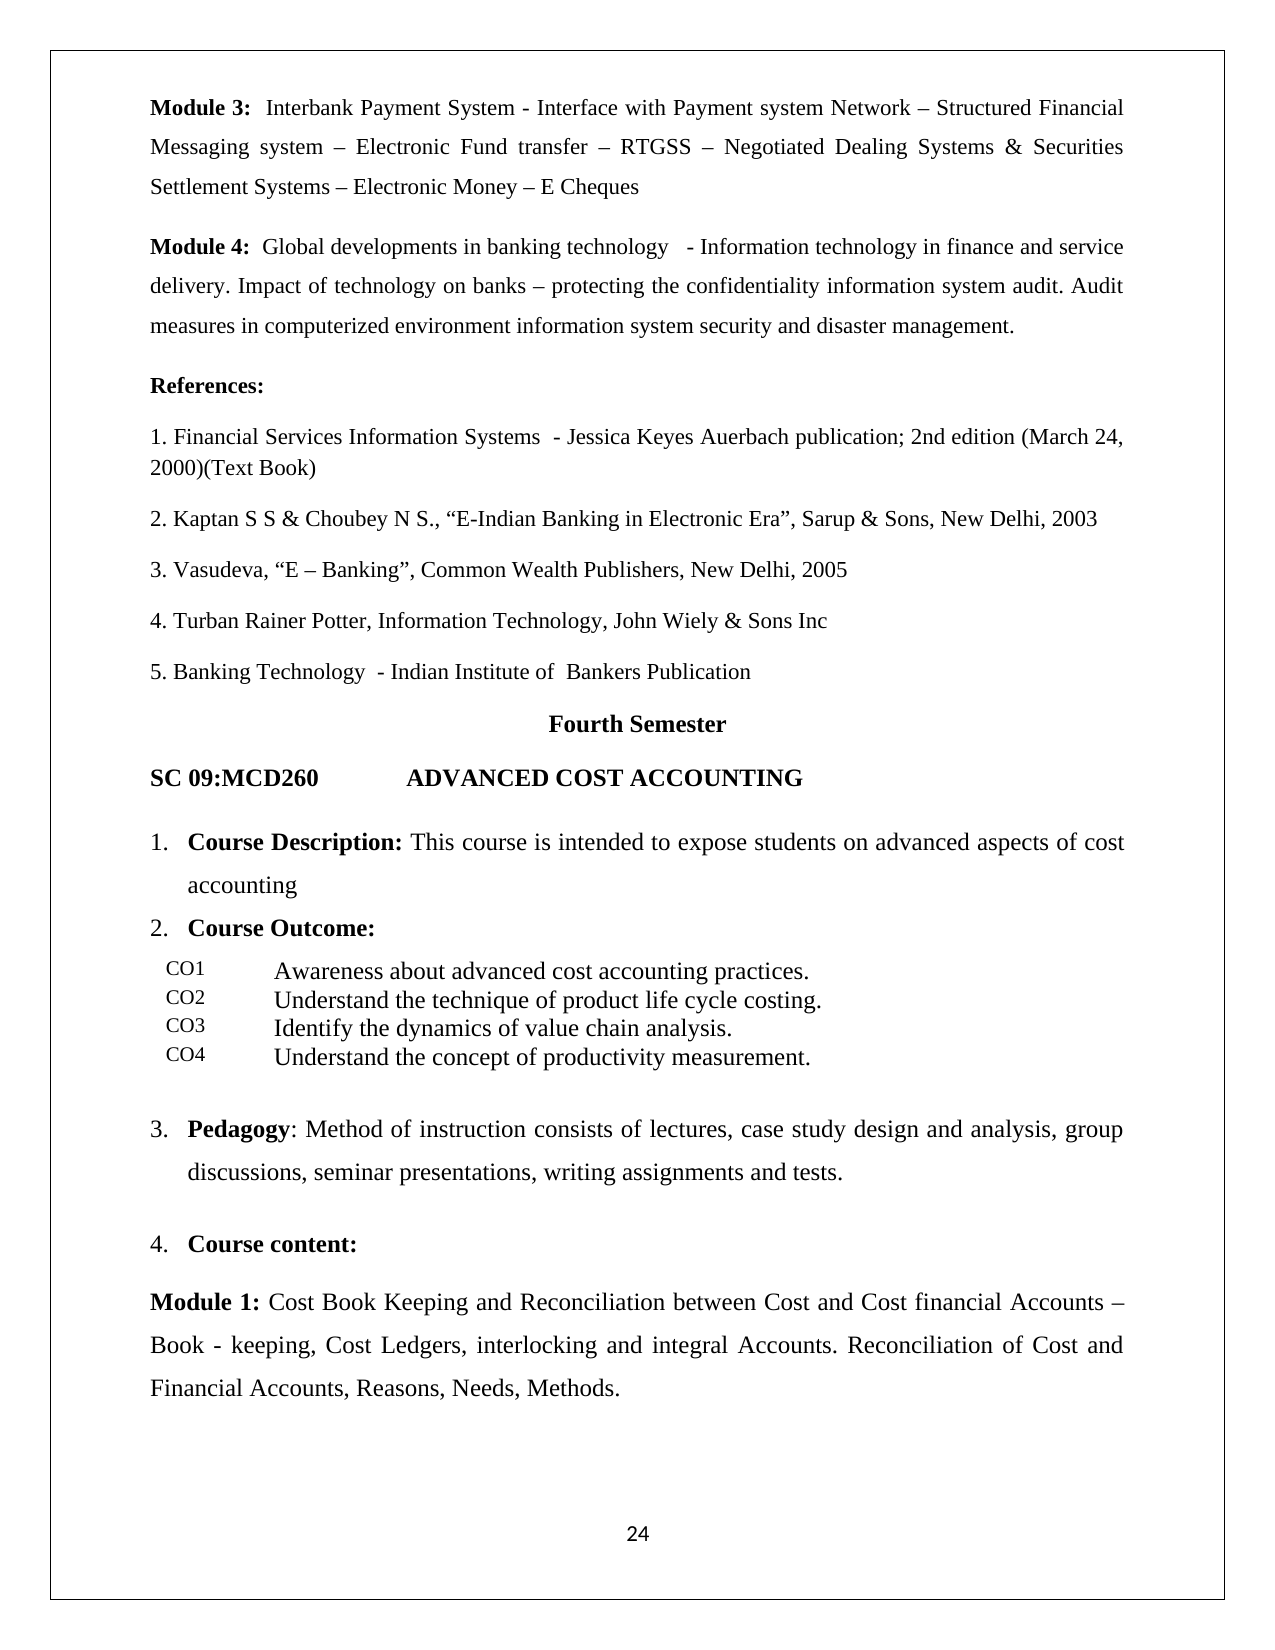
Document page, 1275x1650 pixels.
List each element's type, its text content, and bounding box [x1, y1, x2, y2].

text Module 3: Interbank Payment System - Interface with Payment system Network – Structured Financial Messaging system – Electronic Fund transfer – RTGSS – Negotiated Dealing Systems & Securities Settlement Systems – Electronic Money – E Cheques [150, 94, 1125, 199]
text 1. Financial Services Information Systems - Jessica Keyes Auerbach publication; 2nd edition (March 24, 2000)(Text Book) [150, 423, 1125, 480]
text 4. Turban Rainer Potter, Information Technology, John Wiely & Sons Inc [150, 607, 1125, 633]
table_header CO1 [139, 956, 262, 985]
table_cell CO2 [139, 985, 262, 1013]
list Pedagogy: Method of instruction consists of lectures, case study design and analysis, group discussions, seminar presentations, writing assignments and tests. [150, 1114, 1125, 1186]
text Fourth Semester [150, 709, 1125, 737]
table_cell Identify the dynamics of value chain analysis. [263, 1014, 1153, 1042]
text 5. Banking Technology - Indian Institute of Bankers Publication [150, 658, 1125, 684]
text 2. Kaptan S S & Choubey N S., “E-Indian Banking in Electronic Era”, Sarup & Sons, New Delhi, 2003 [150, 504, 1125, 531]
text SC 09:MCD260 ADVANCED COST ACCOUNTING [150, 763, 1125, 791]
list Course Description: This course is intended to expose students on advanced aspects of cost accounting [150, 827, 1125, 898]
list Course Outcome: [150, 913, 1125, 942]
table_header Awareness about advanced cost accounting practices. [263, 956, 1153, 985]
table_cell Understand the concept of productivity measurement. [263, 1042, 1153, 1071]
text Module 4: Global developments in banking technology - Information technology in finance and service delivery. Impact of technology on banks – protecting the confidentiality information system audit. Audit measures in computerized environment information system security and disaster management. [150, 233, 1125, 338]
list Course content: [150, 1229, 1125, 1258]
table_cell Understand the technique of product life cycle costing. [263, 985, 1153, 1013]
table_cell CO4 [139, 1042, 262, 1071]
text Module 1: Cost Book Keeping and Reconciliation between Cost and Cost financial Accounts – Book - keeping, Cost Ledgers, interlocking and integral Accounts. Reconciliation of Cost and Financial Accounts, Reasons, Needs, Methods. [150, 1287, 1125, 1402]
text References: [150, 372, 1125, 399]
text 3. Vasudeva, “E – Banking”, Common Wealth Publishers, New Delhi, 2005 [150, 556, 1125, 582]
table_cell CO3 [139, 1014, 262, 1042]
